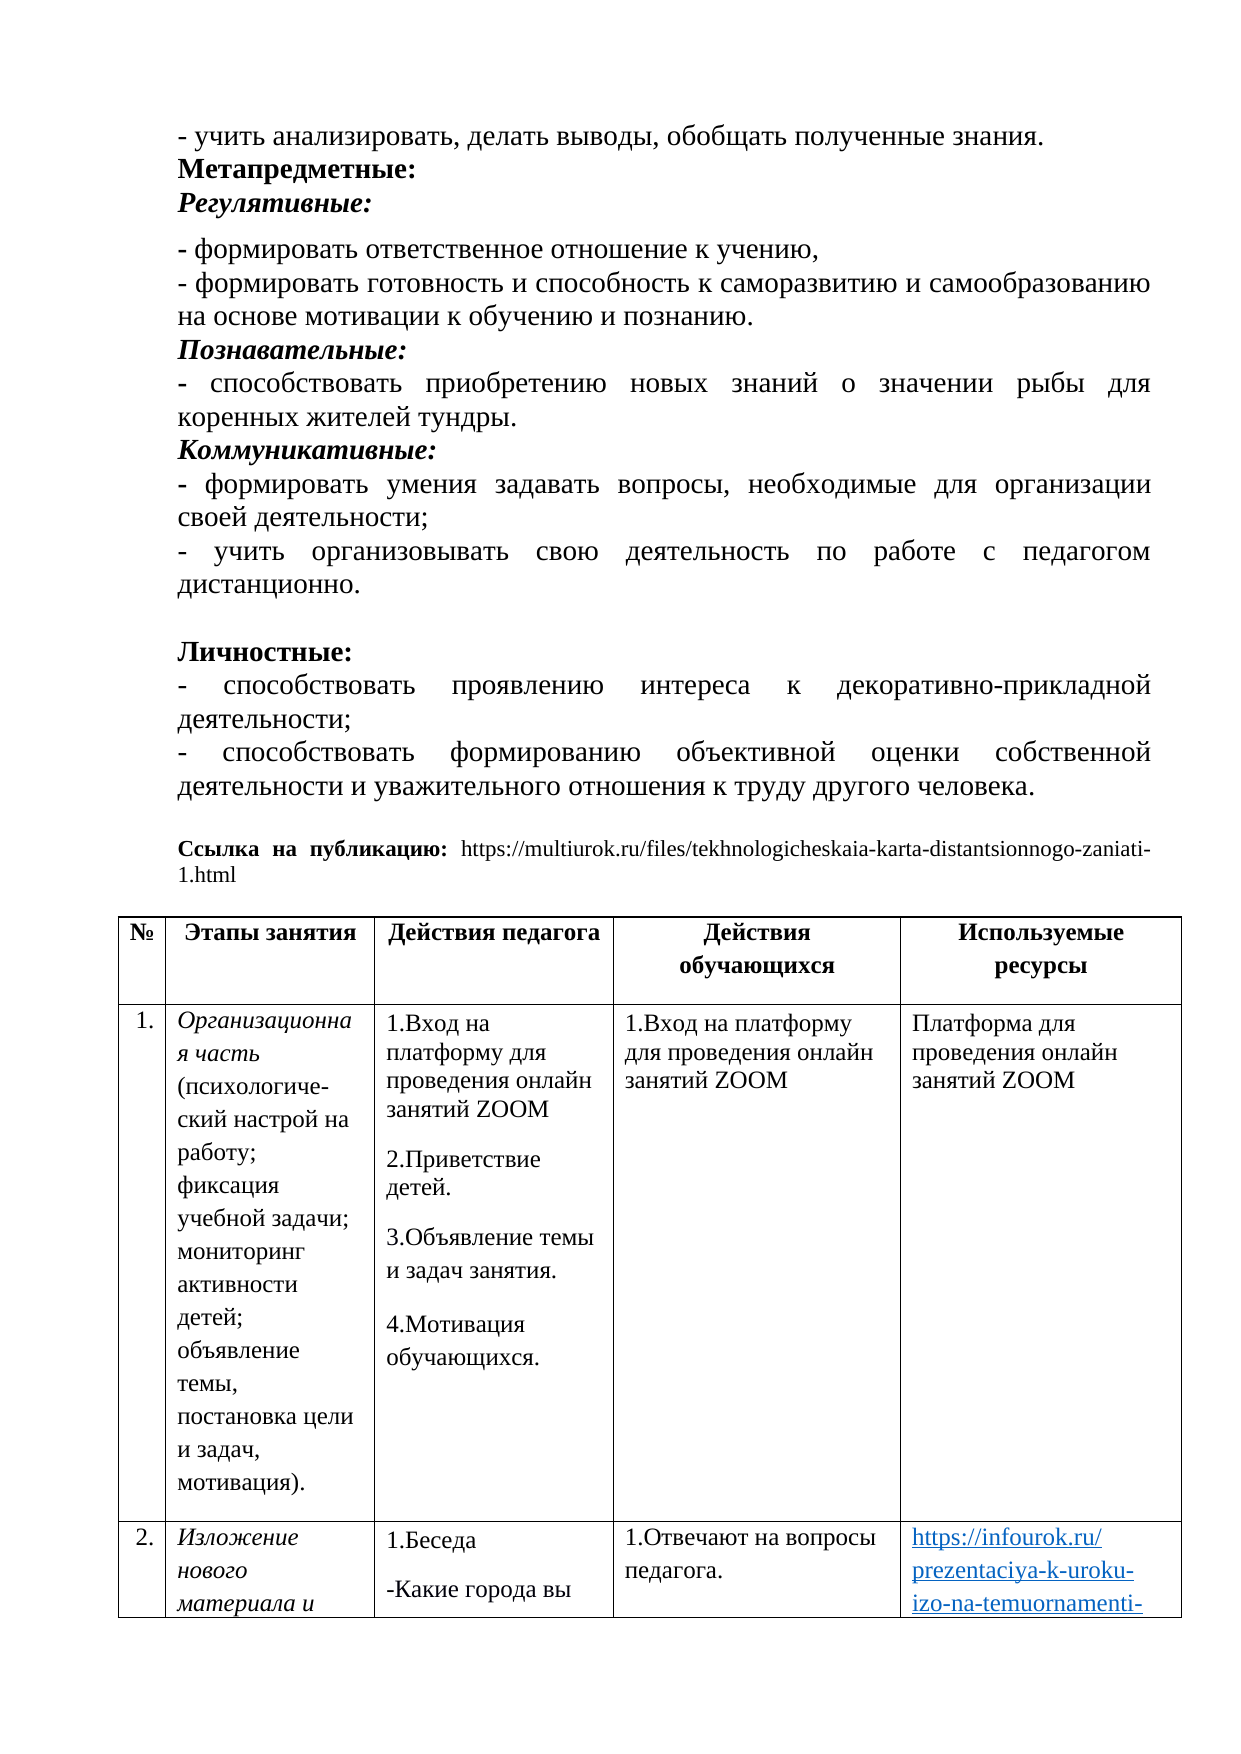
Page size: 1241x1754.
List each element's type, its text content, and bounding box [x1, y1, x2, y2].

table_header Используемые ресурсы [901, 918, 1181, 1004]
table_cell Платформа для проведения онлайн занятий ZOOM [901, 1005, 1181, 1521]
table_cell [119, 1522, 165, 1617]
table_cell 1.Вход на платформу для проведения онлайн занятий ZOOM 2.Приветствие детей. 3.Объявление темы и задач занятия. 4.Мотивация обучающихся. [375, 1005, 613, 1521]
text Познавательные: [177, 332, 1152, 365]
text - способствовать формированию объективной оценки собственной деятельности и уважительного отношения к труду другого человека. [177, 734, 1152, 801]
table_cell [119, 1005, 165, 1521]
text - формировать умения задавать вопросы, необходимые для организации своей деятельности; [177, 466, 1152, 533]
table_header Этапы занятия [166, 918, 374, 1004]
table_cell 1.Вход на платформу для проведения онлайн занятий ZOOM [614, 1005, 900, 1521]
text - учить организовывать свою деятельность по работе с педагогом дистанционно. [177, 533, 1152, 600]
text Метапредметные: [177, 152, 1152, 185]
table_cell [375, 1522, 613, 1617]
text Личностные: [177, 634, 1152, 667]
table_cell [166, 1522, 374, 1617]
table_cell Организационная часть (психологиче-ский настрой на работу; фиксация учебной задачи; мониторинг активности детей; объявление темы, постановка цели и задач, мотивация). [166, 1005, 374, 1521]
table_header № [119, 918, 165, 1004]
text - учить анализировать, делать выводы, обобщать полученные знания. [177, 118, 1152, 152]
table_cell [901, 1522, 1181, 1617]
text Регулятивные: [177, 185, 1152, 219]
text - формировать готовность и способность к саморазвитию и самообразованию на основе мотивации к обучению и познанию. [177, 265, 1152, 332]
text - способствовать приобретению новых знаний о значении рыбы для коренных жителей тундры. [177, 365, 1152, 432]
text - формировать ответственное отношение к учению, [177, 231, 1152, 265]
table_header Действия педагога [375, 918, 613, 1004]
table_header Действия обучающихся [614, 918, 900, 1004]
text Коммуникативные: [177, 432, 1152, 466]
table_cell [614, 1522, 900, 1617]
text Ссылка на публикацию: https://multiurok.ru/files/tekhnologicheskaia-karta-distantsionnogo-zaniati-1.html [177, 835, 1152, 888]
text - способствовать проявлению интереса к декоративно-прикладной деятельности; [177, 667, 1152, 734]
